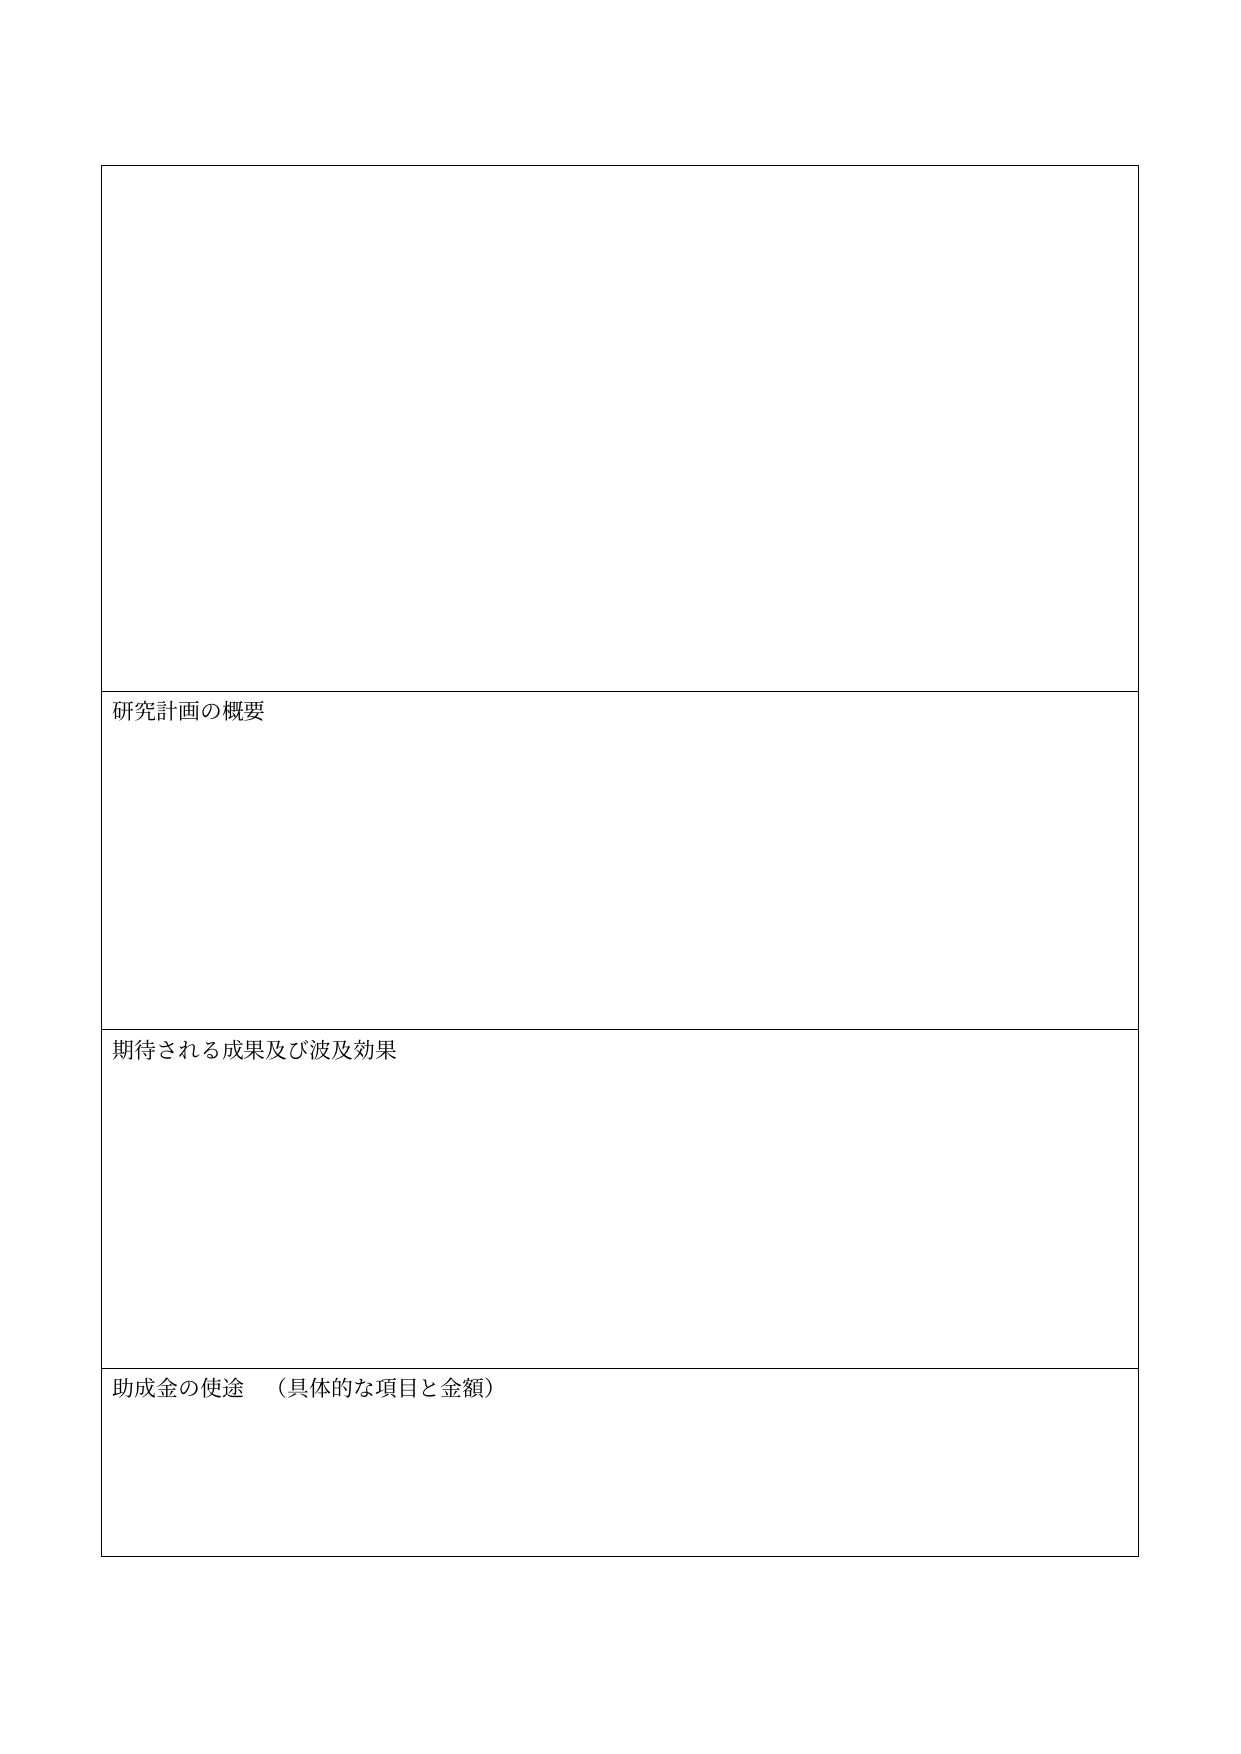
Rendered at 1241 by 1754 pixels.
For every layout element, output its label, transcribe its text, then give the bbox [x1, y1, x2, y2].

table_cell 研究計画の概要 [102, 692, 1138, 1029]
table_cell 期待される成果及び波及効果 [102, 1030, 1138, 1368]
table_cell 助成金の使途 （具体的な項目と金額） [102, 1369, 1138, 1556]
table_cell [102, 166, 1138, 691]
